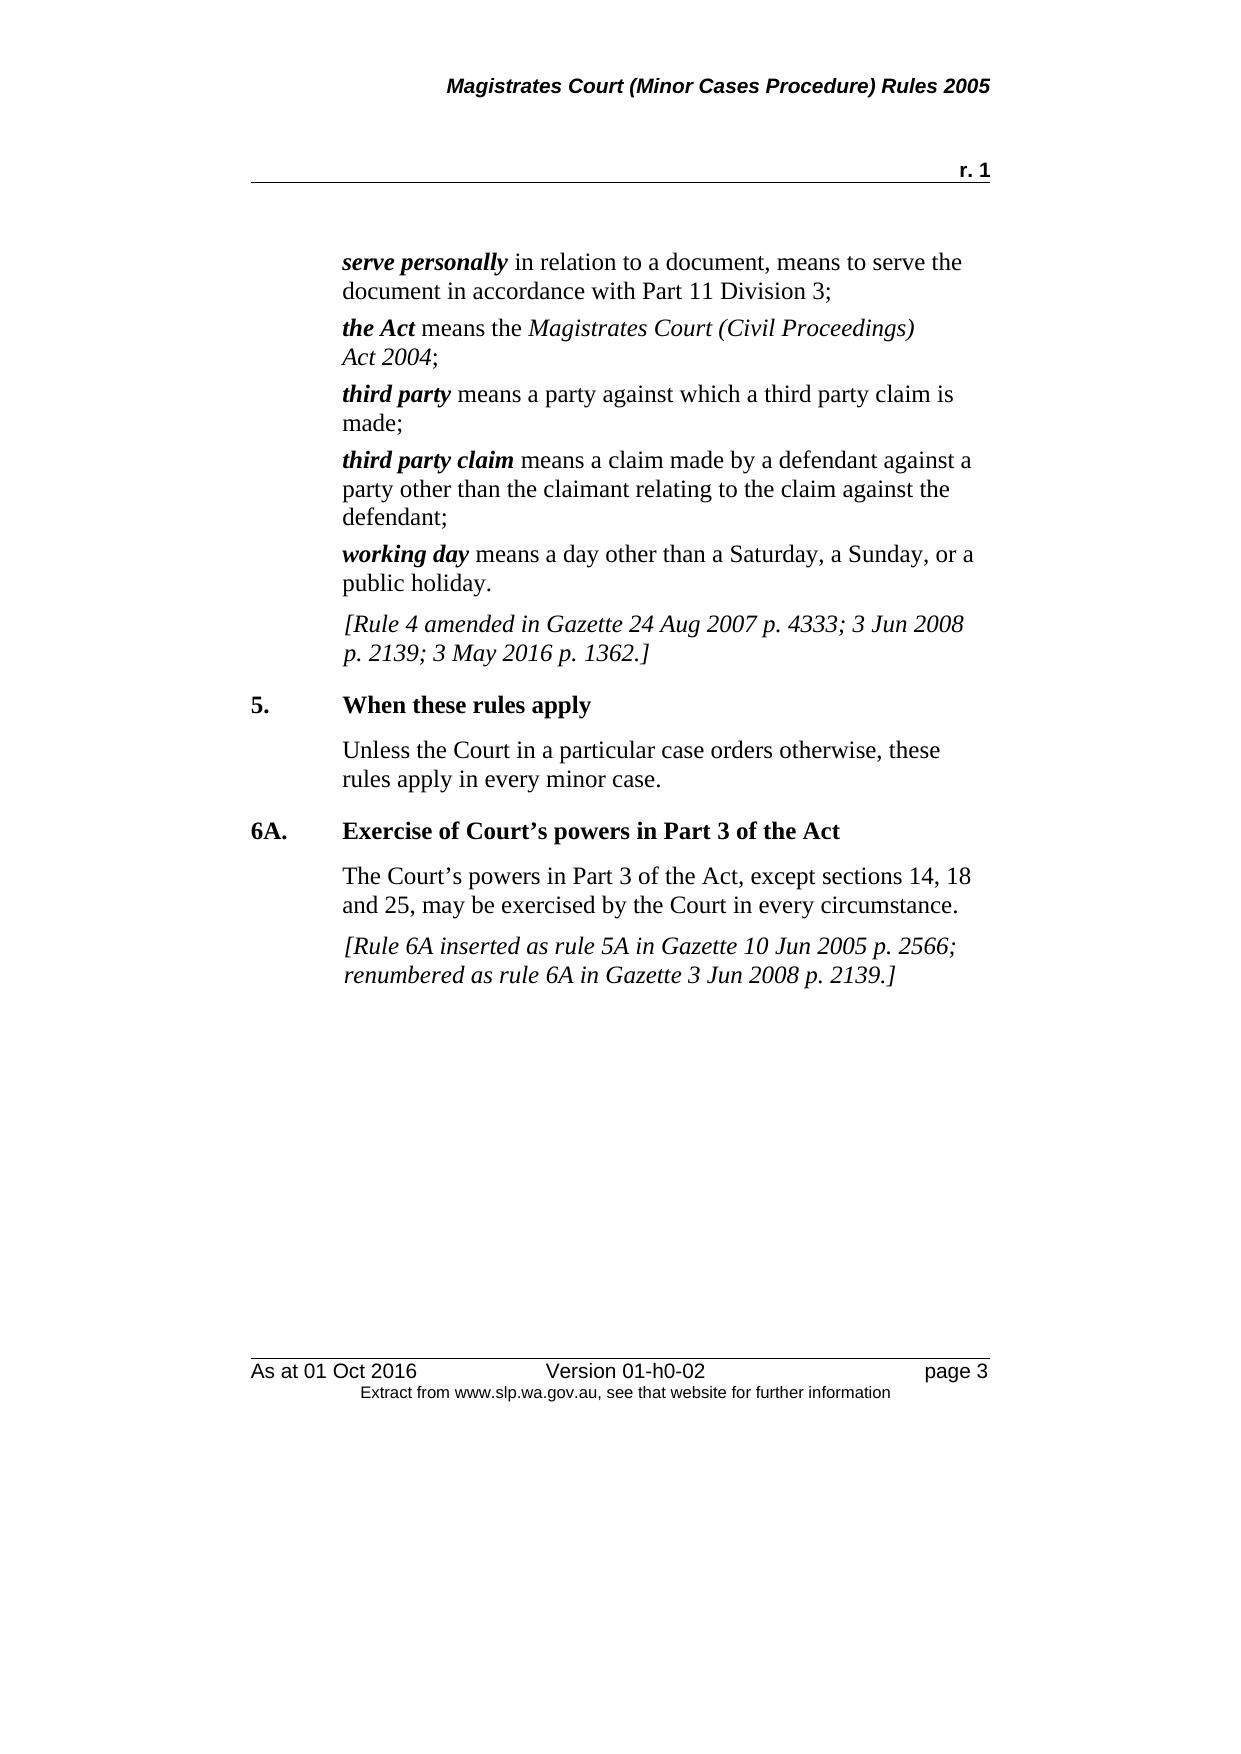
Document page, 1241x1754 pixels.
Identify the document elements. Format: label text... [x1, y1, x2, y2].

text [Rule 6A inserted as rule 5A in Gazette 10 Jun 2005 p. 2566; renumbered as rule 6A in Gazette 3 Jun 2008 p. 2139.] [251, 931, 990, 989]
text working day means a day other than a Saturday, a Sunday, or a public holiday. [251, 539, 990, 597]
subtitle 5. When these rules apply [251, 690, 990, 719]
text third party claim means a claim made by a defendant against a party other than the claimant relating to the claim against the defendant; [251, 445, 990, 531]
subtitle 6A. Exercise of Court’s powers in Part 3 of the Act [251, 816, 990, 844]
text serve personally in relation to a document, means to serve the document in accordance with Part 11 Division 3; [251, 247, 990, 305]
text [Rule 4 amended in Gazette 24 Aug 2007 p. 4333; 3 Jun 2008 p. 2139; 3 May 2016 p. 1362.] [251, 609, 990, 667]
text The Court’s powers in Part 3 of the Act, except sections 14, 18 and 25, may be exercised by the Court in every circumstance. [251, 861, 990, 919]
text the Act means the (Civil Proceedings) Act 2004; [251, 313, 990, 371]
text Unless the Court in a particular case orders otherwise, these rules apply in every minor case. [251, 735, 990, 793]
text third party means a party against which a third party claim is made; [251, 379, 990, 437]
